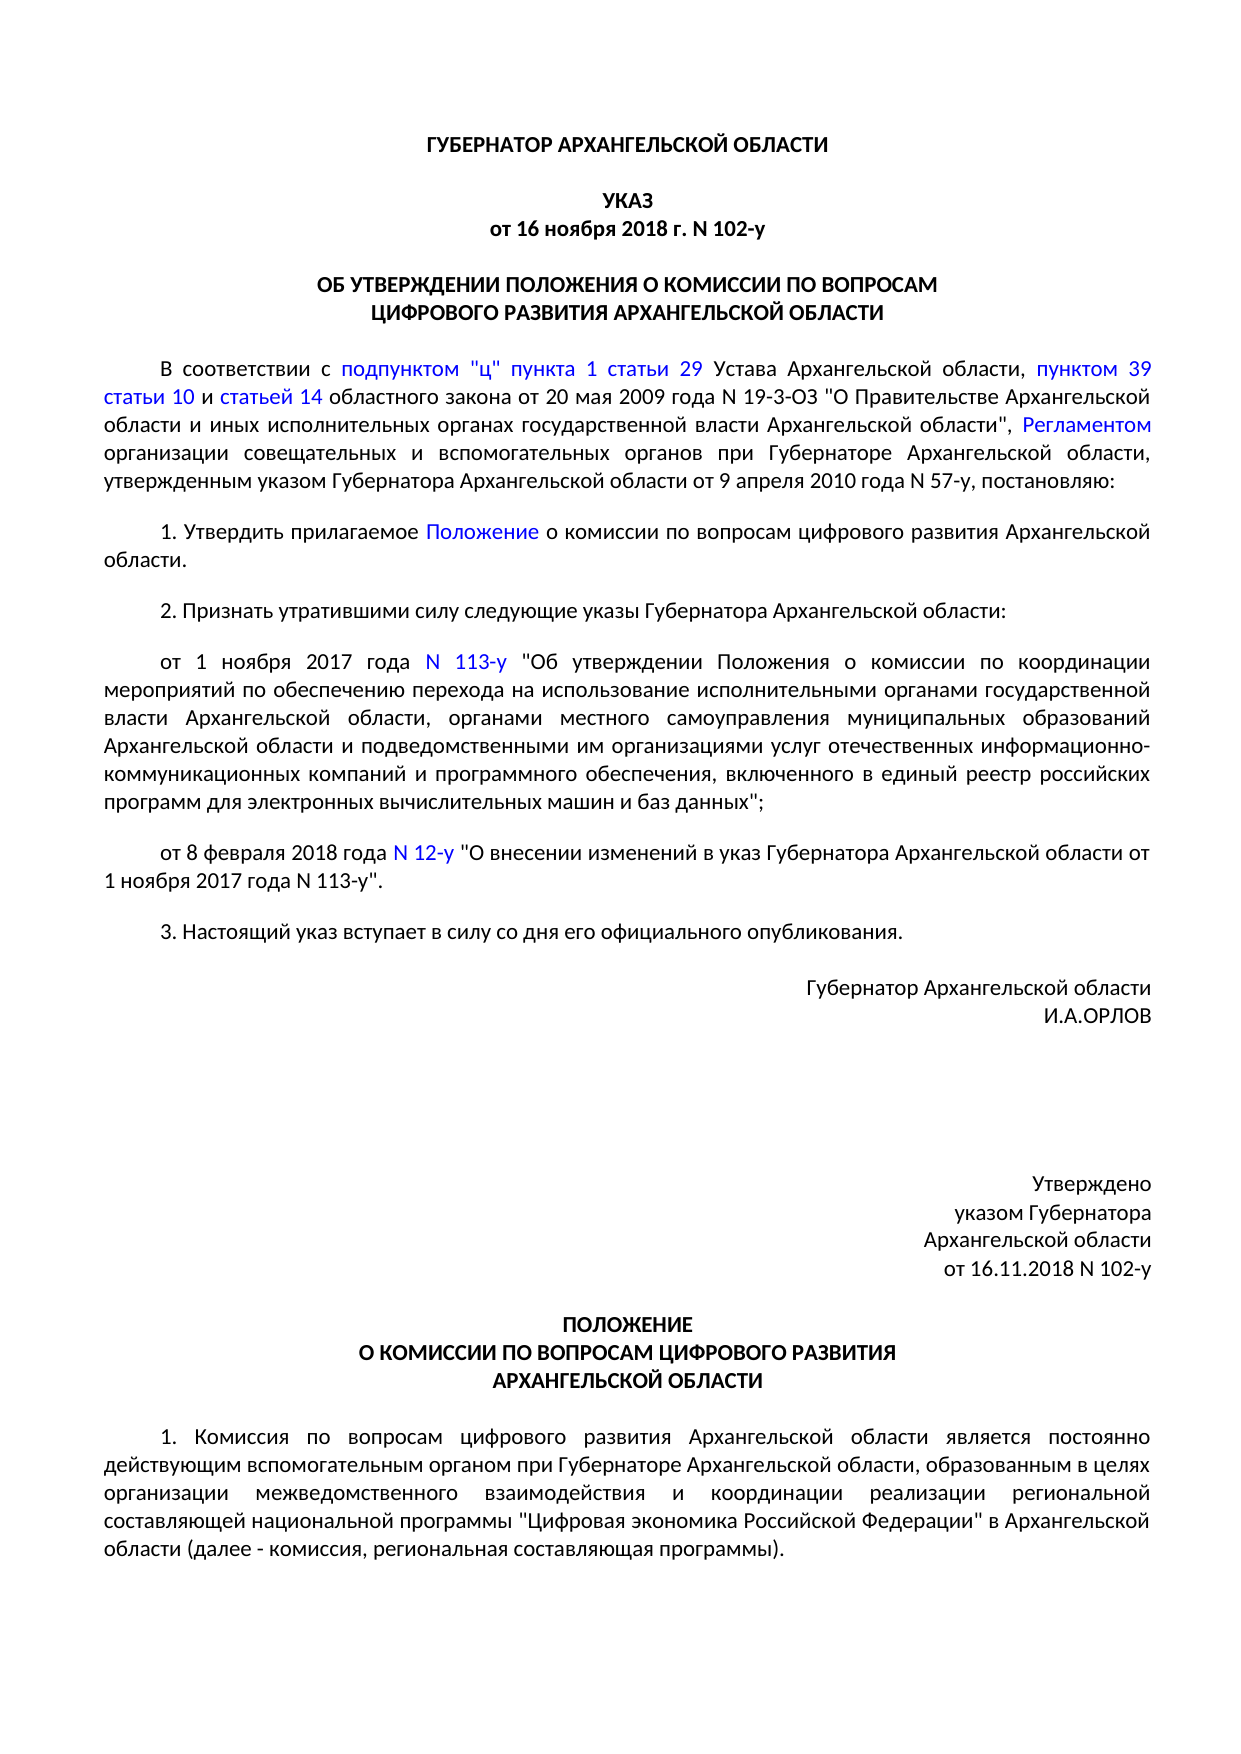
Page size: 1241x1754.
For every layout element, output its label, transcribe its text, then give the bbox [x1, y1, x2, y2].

text от 1 ноября 2017 года N 113-у "Об утверждении Положения о комиссии по координации мероприятий по обеспечению перехода на использование исполнительными органами государственной власти Архангельской области, органами местного самоуправления муниципальных образований Архангельской области и подведомственными им организациями услуг отечественных информационно-коммуникационных компаний и программного обеспечения, включенного в единый реестр российских программ для электронных вычислительных машин и баз данных"; [103, 647, 1152, 816]
title ЦИФРОВОГО РАЗВИТИЯ АРХАНГЕЛЬСКОЙ ОБЛАСТИ [103, 298, 1152, 326]
text от 16.11.2018 N 102-у [103, 1254, 1152, 1282]
title УКАЗ [103, 186, 1152, 214]
title ОБ УТВЕРЖДЕНИИ ПОЛОЖЕНИЯ О КОМИССИИ ПО ВОПРОСАМ [103, 270, 1152, 298]
text 1. Утвердить прилагаемое Положение о комиссии по вопросам цифрового развития Архангельской области. [103, 517, 1152, 573]
title ПОЛОЖЕНИЕ [103, 1310, 1152, 1338]
text В соответствии с подпунктом "ц" пункта 1 статьи 29 Устава Архангельской области, пунктом 39 статьи 10 и статьей 14 областного закона от 20 мая 2009 года N 19-3-ОЗ "О Правительстве Архангельской области и иных исполнительных органах государственной власти Архангельской области", Регламентом организации совещательных и вспомогательных органов при Губернаторе Архангельской области, утвержденным указом Губернатора Архангельской области от 9 апреля 2010 года N 57-у, постановляю: [103, 354, 1152, 494]
text 1. Комиссия по вопросам цифрового развития Архангельской области является постоянно действующим вспомогательным органом при Губернаторе Архангельской области, образованным в целях организации межведомственного взаимодействия и координации реализации региональной составляющей национальной программы "Цифровая экономика Российской Федерации" в Архангельской области (далее - комиссия, региональная составляющая программы). [103, 1422, 1152, 1562]
text Архангельской области [103, 1226, 1152, 1254]
title ГУБЕРНАТОР АРХАНГЕЛЬСКОЙ ОБЛАСТИ [103, 130, 1152, 158]
text указом Губернатора [103, 1198, 1152, 1226]
title О КОМИССИИ ПО ВОПРОСАМ ЦИФРОВОГО РАЗВИТИЯ [103, 1338, 1152, 1366]
text от 8 февраля 2018 года N 12-у "О внесении изменений в указ Губернатора Архангельской области от 1 ноября 2017 года N 113-у". [103, 838, 1152, 894]
text 3. Настоящий указ вступает в силу со дня его официального опубликования. [103, 917, 1152, 945]
text 2. Признать утратившими силу следующие указы Губернатора Архангельской области: [103, 596, 1152, 624]
title АРХАНГЕЛЬСКОЙ ОБЛАСТИ [103, 1366, 1152, 1394]
text Утверждено [103, 1169, 1152, 1198]
text И.А.ОРЛОВ [103, 1001, 1152, 1029]
text Губернатор Архангельской области [103, 973, 1152, 1001]
title от 16 ноября 2018 г. N 102-у [103, 214, 1152, 242]
